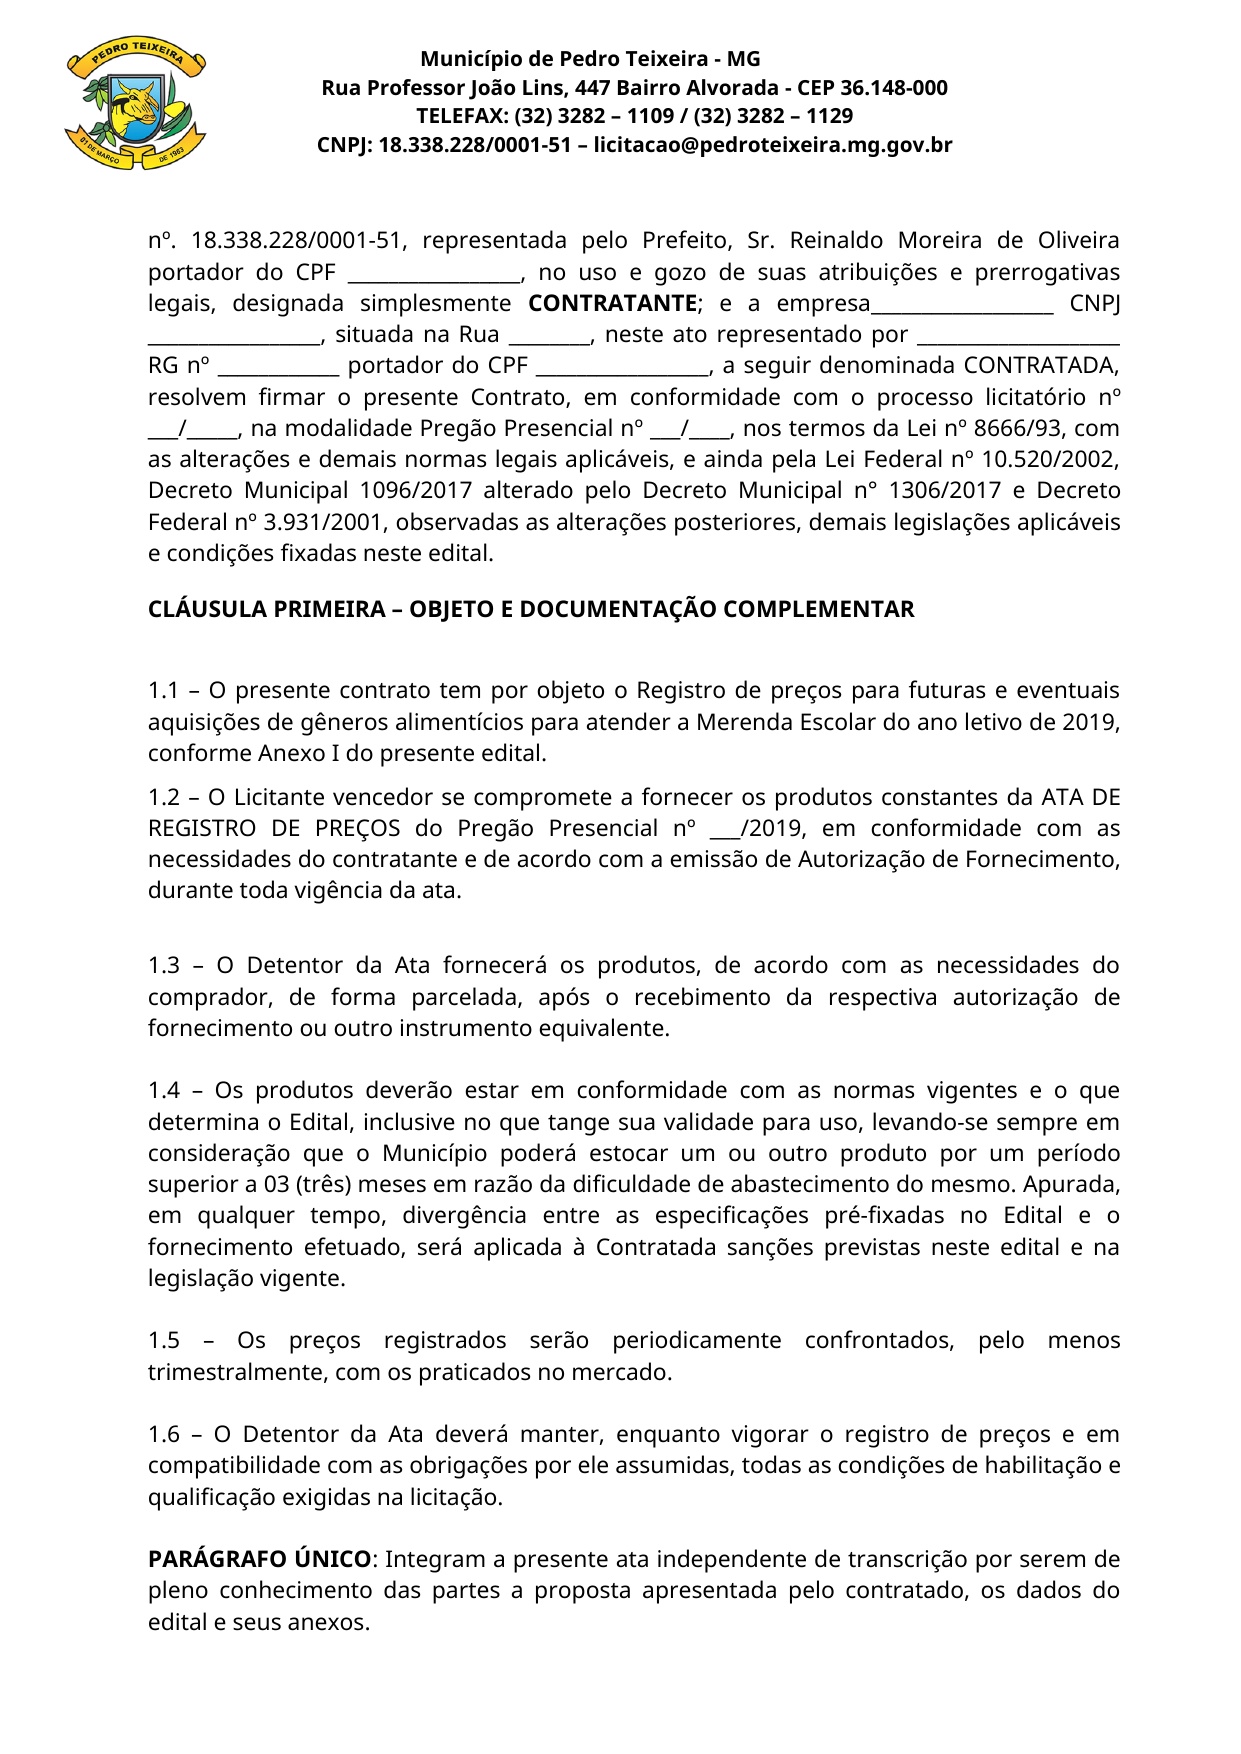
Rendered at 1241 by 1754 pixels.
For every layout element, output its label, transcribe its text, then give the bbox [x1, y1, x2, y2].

text 1.2 – O Licitante vencedor se compromete a fornecer os produtos constantes da ATA DE REGISTRO DE PREÇOS do Pregão Presencial nº ___/2019, em conformidade com as necessidades do contratante e de acordo com a emissão de Autorização de Fornecimento, durante toda vigência da ata. [148, 781, 1122, 906]
text PARÁGRAFO ÚNICO: Integram a presente ata independente de transcrição por serem de pleno conhecimento das partes a proposta apresentada pelo contratado, os dados do edital e seus anexos. [148, 1543, 1122, 1637]
picture [60, 34, 210, 175]
text 1.1 – O presente contrato tem por objeto o Registro de preços para futuras e eventuais aquisições de gêneros alimentícios para atender a Merenda Escolar do ano letivo de 2019, conforme Anexo I do presente edital. [148, 674, 1122, 768]
text 1.3 – O Detentor da Ata fornecerá os produtos, de acordo com as necessidades do comprador, de forma parcelada, após o recebimento da respectiva autorização de fornecimento ou outro instrumento equivalente. [148, 949, 1122, 1043]
text 1.4 – Os produtos deverão estar em conformidade com as normas vigentes e o que determina o Edital, inclusive no que tange sua validade para uso, levando-se sempre em consideração que o Município poderá estocar um ou outro produto por um período superior a 03 (três) meses em razão da dificuldade de abastecimento do mesmo. Apurada, em qualquer tempo, divergência entre as especificações pré-fixadas no Edital e o fornecimento efetuado, será aplicada à Contratada sanções previstas neste edital e na legislação vigente. [148, 1074, 1122, 1293]
text CLÁUSULA PRIMEIRA – OBJETO E DOCUMENTAÇÃO COMPLEMENTAR [148, 593, 1122, 624]
text 1.5 – Os preços registrados serão periodicamente confrontados, pelo menos trimestralmente, com os praticados no mercado. [148, 1324, 1122, 1387]
text 1.6 – O Detentor da Ata deverá manter, enquanto vigorar o registro de preços e em compatibilidade com as obrigações por ele assumidas, todas as condições de habilitação e qualificação exigidas na licitação. [148, 1418, 1122, 1512]
